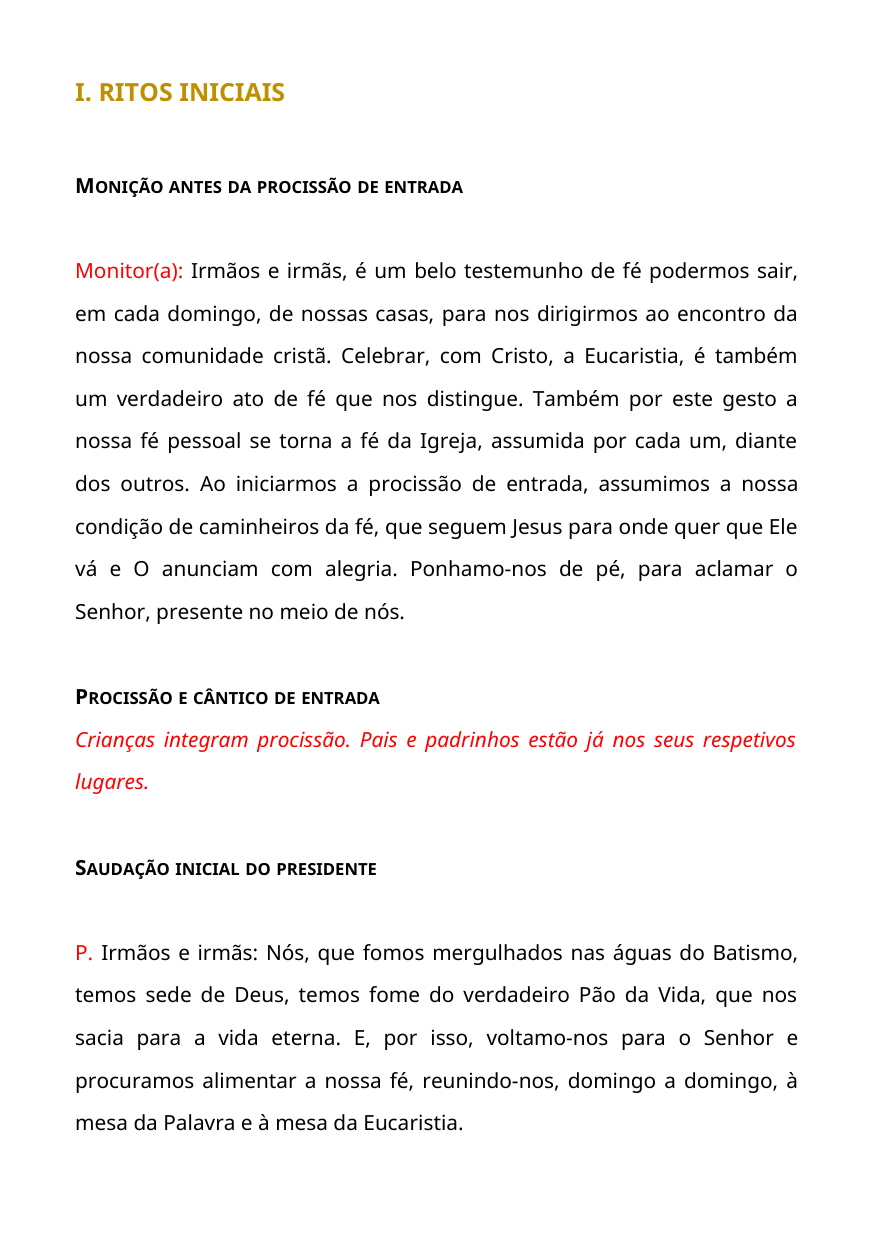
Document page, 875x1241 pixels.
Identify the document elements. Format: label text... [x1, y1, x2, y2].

text Monição antes da procissão de entrada [75, 171, 799, 199]
text Monitor(a): Irmãos e irmãs, é um belo testemunho de fé podermos sair, em cada domingo, de nossas casas, para nos dirigirmos ao encontro da nossa comunidade cristã. Celebrar, com Cristo, a Eucaristia, é também um verdadeiro ato de fé que nos distingue. Também por este gesto a nossa fé pessoal se torna a fé da Igreja, assumida por cada um, diante dos outros. Ao iniciarmos a procissão de entrada, assumimos a nossa condição de caminheiros da fé, que seguem Jesus para onde quer que Ele vá e O anunciam com alegria. Ponhamo-nos de pé, para aclamar o Senhor, presente no meio de nós. [75, 256, 799, 626]
text P. Irmãos e irmãs: Nós, que fomos mergulhados nas águas do Batismo, temos sede de Deus, temos fome do verdadeiro Pão da Vida, que nos sacia para a vida eterna. E, por isso, voltamo-nos para o Senhor e procuramos alimentar a nossa fé, reunindo-nos, domingo a domingo, à mesa da Palavra e à mesa da Eucaristia. [75, 938, 799, 1137]
text Procissão e cântico de entrada [75, 682, 799, 711]
text Saudação inicial do presidente [75, 853, 799, 881]
text I. RITOS INICIAIS [75, 75, 799, 109]
text Crianças integram procissão. Pais e padrinhos estão já nos seus respetivos lugares. [75, 725, 799, 796]
